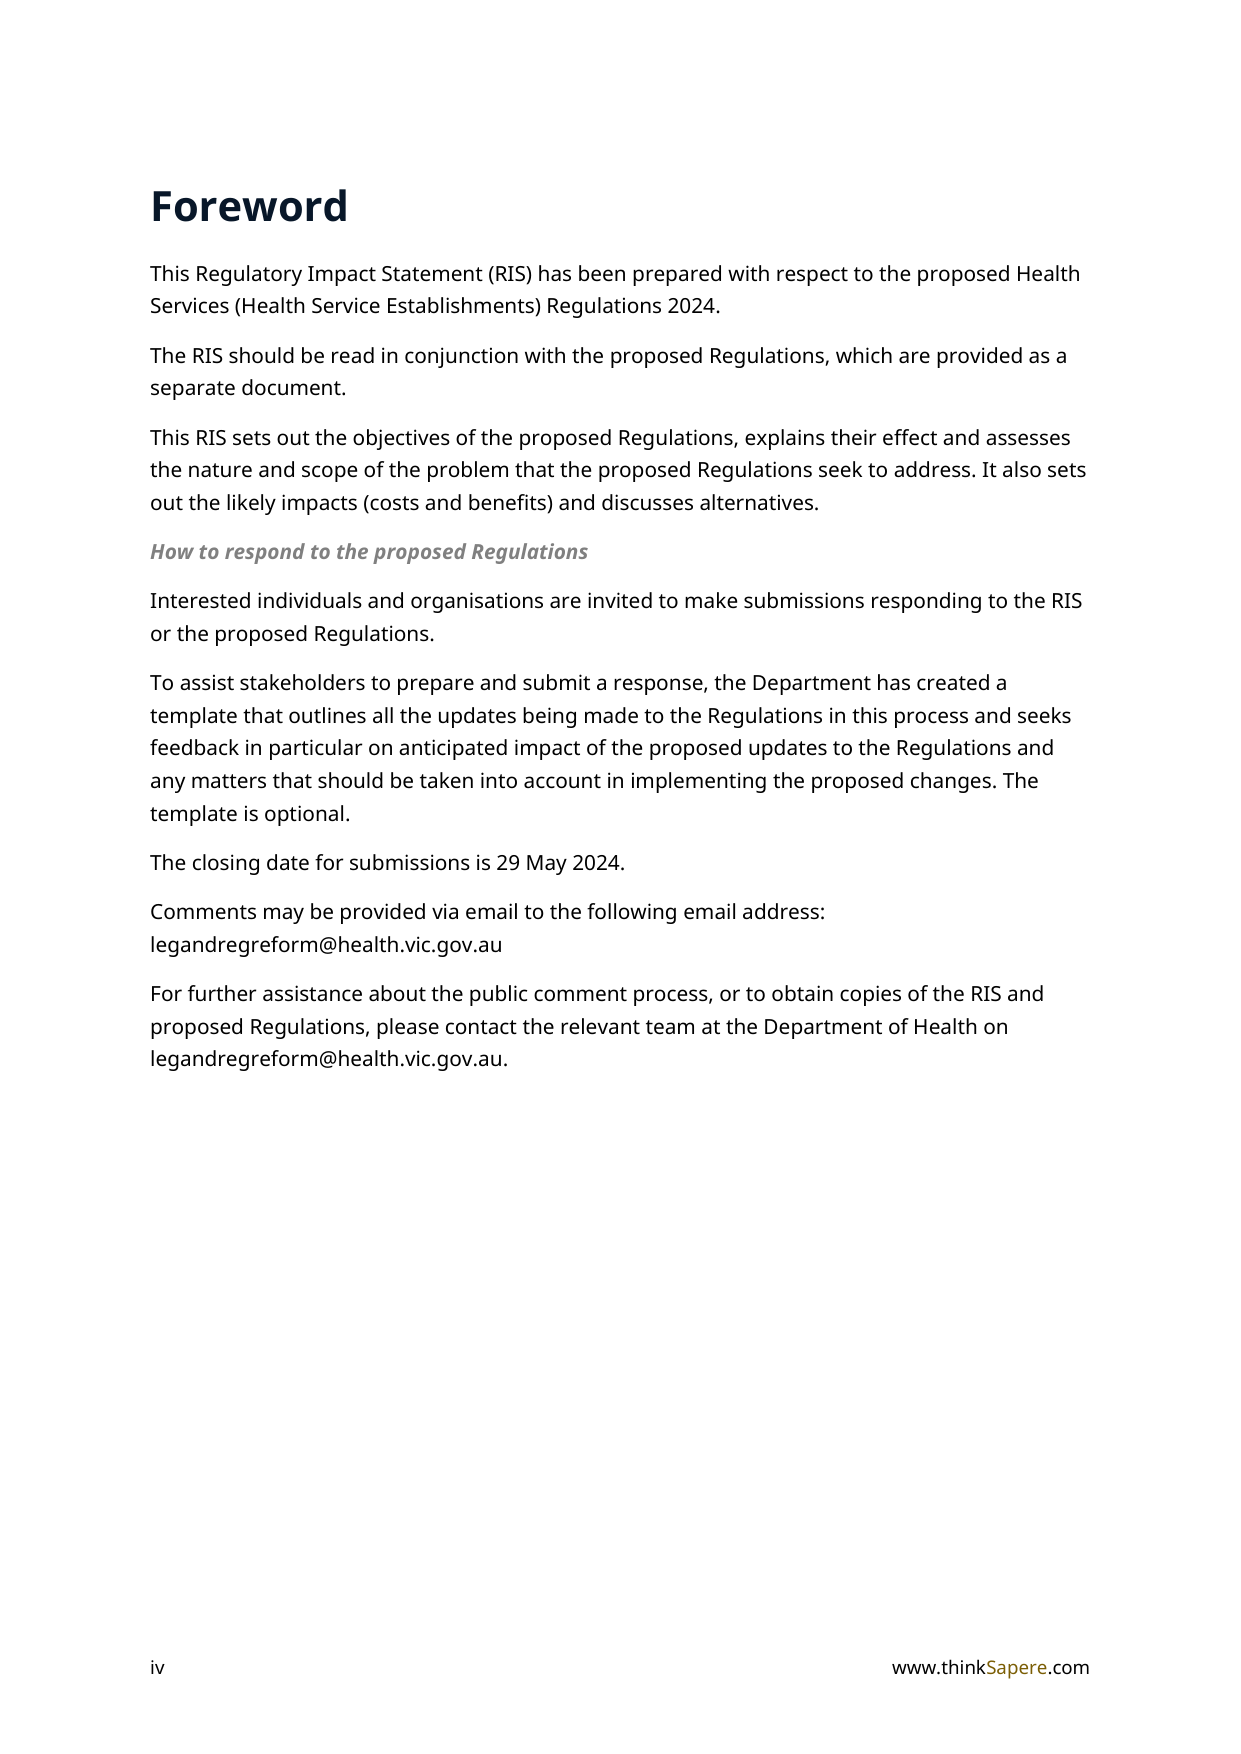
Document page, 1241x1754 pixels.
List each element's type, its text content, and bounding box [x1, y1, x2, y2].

text Interested individuals and organisations are invited to make submissions responding to the RIS or the proposed Regulations. [150, 586, 1090, 647]
text The RIS should be read in conjunction with the proposed Regulations, which are provided as a separate document. [150, 341, 1090, 402]
text The closing date for submissions is 29 May 2024. [150, 848, 1090, 876]
subtitle Foreword [150, 177, 1090, 234]
text Comments may be provided via email to the following email address: legandregreform@health.vic.gov.au [150, 897, 1090, 958]
text To assist stakeholders to prepare and submit a response, the Department has created a template that outlines all the updates being made to the Regulations in this process and seeks feedback in particular on anticipated impact of the proposed updates to the Regulations and any matters that should be taken into account in implementing the proposed changes. The template is optional. [150, 668, 1090, 827]
text This RIS sets out the objectives of the proposed Regulations, explains their effect and assesses the nature and scope of the problem that the proposed Regulations seek to address. It also sets out the likely impacts (costs and benefits) and discusses alternatives. [150, 423, 1090, 516]
text How to respond to the proposed Regulations [150, 537, 1090, 566]
text For further assistance about the public comment process, or to obtain copies of the RIS and proposed Regulations, please contact the relevant team at the Department of Health on legandregreform@health.vic.gov.au. [150, 979, 1090, 1073]
text This Regulatory Impact Statement (RIS) has been prepared with respect to the proposed Health Services (Health Service Establishments) Regulations 2024. [150, 259, 1090, 320]
